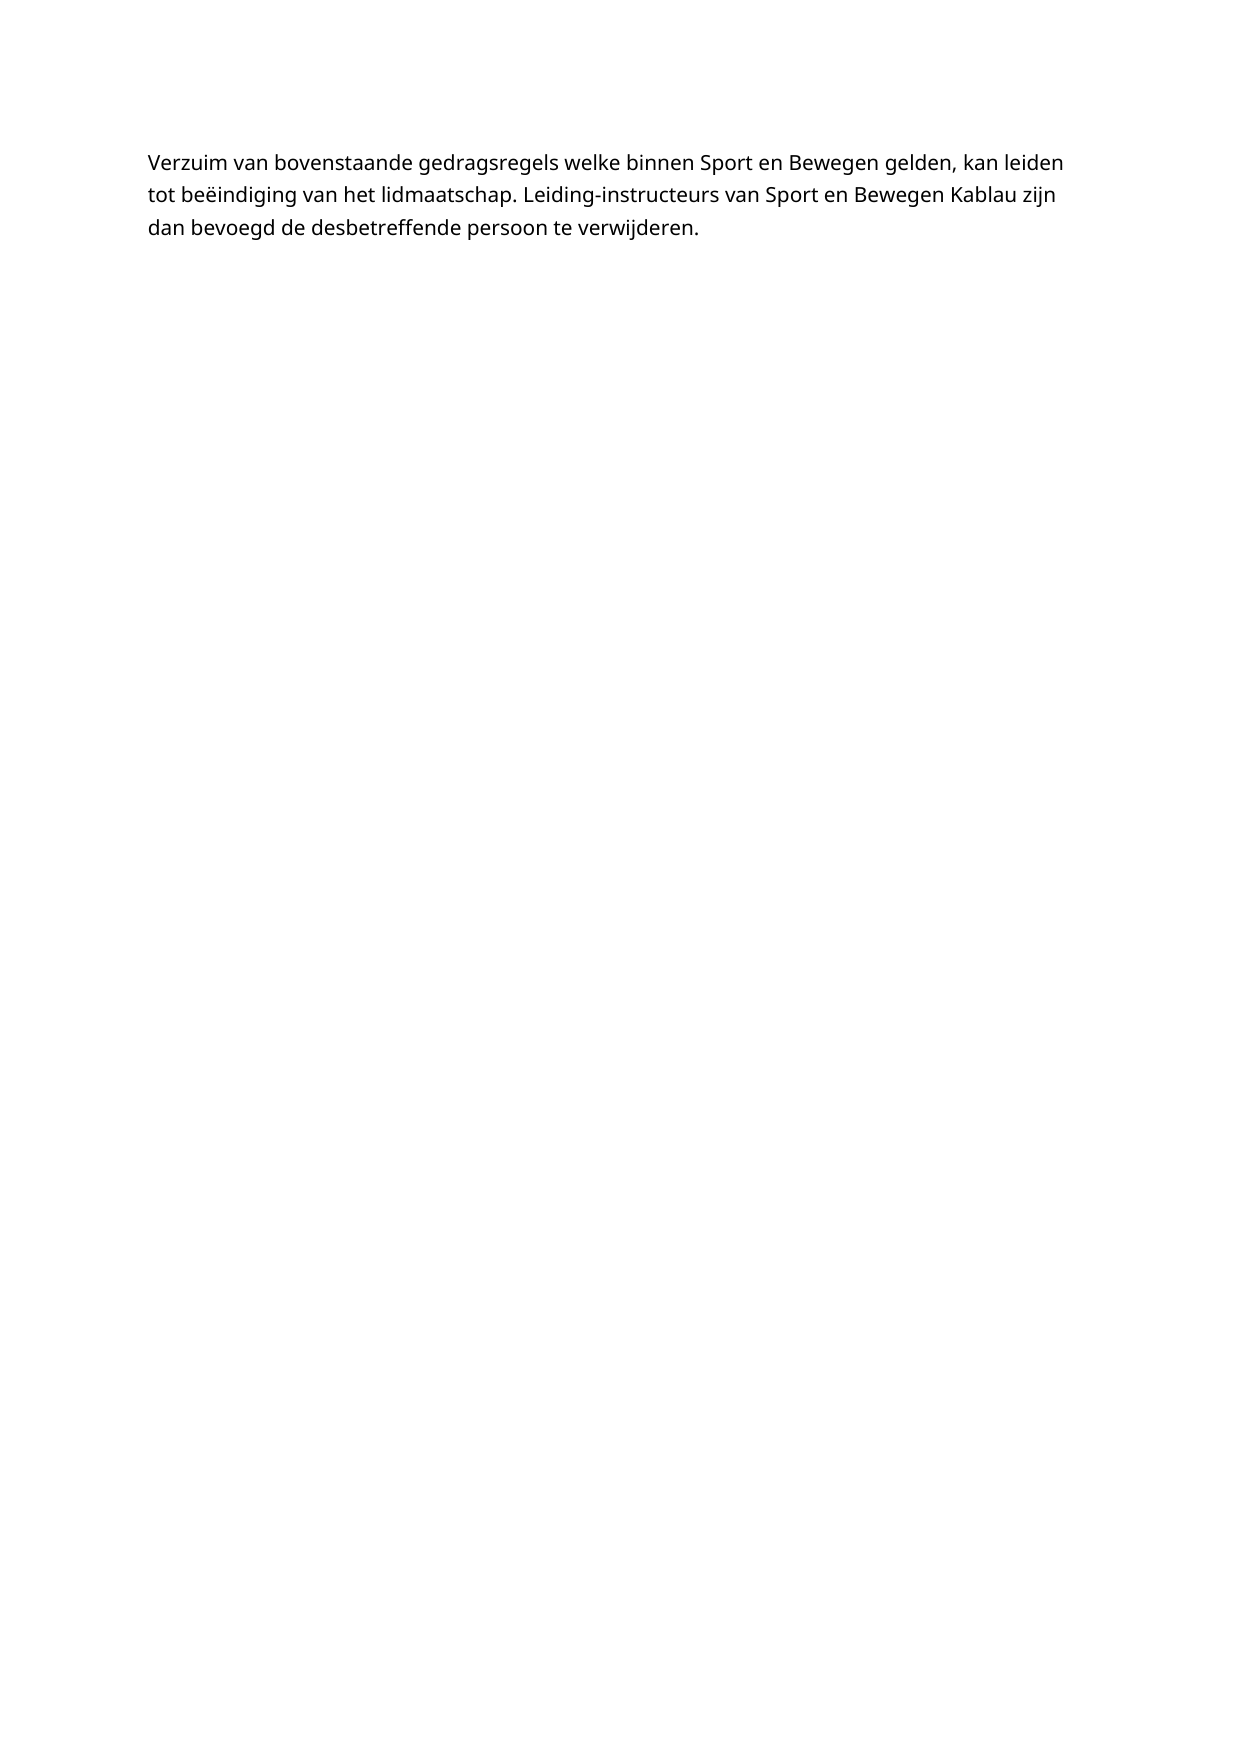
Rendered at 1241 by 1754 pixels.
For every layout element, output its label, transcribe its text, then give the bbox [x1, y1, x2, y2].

text Verzuim van bovenstaande gedragsregels welke binnen Sport en Bewegen gelden, kan leiden tot beëindiging van het lidmaatschap. Leiding-instructeurs van Sport en Bewegen Kablau zijn dan bevoegd de desbetreffende persoon te verwijderen. [148, 148, 1093, 241]
